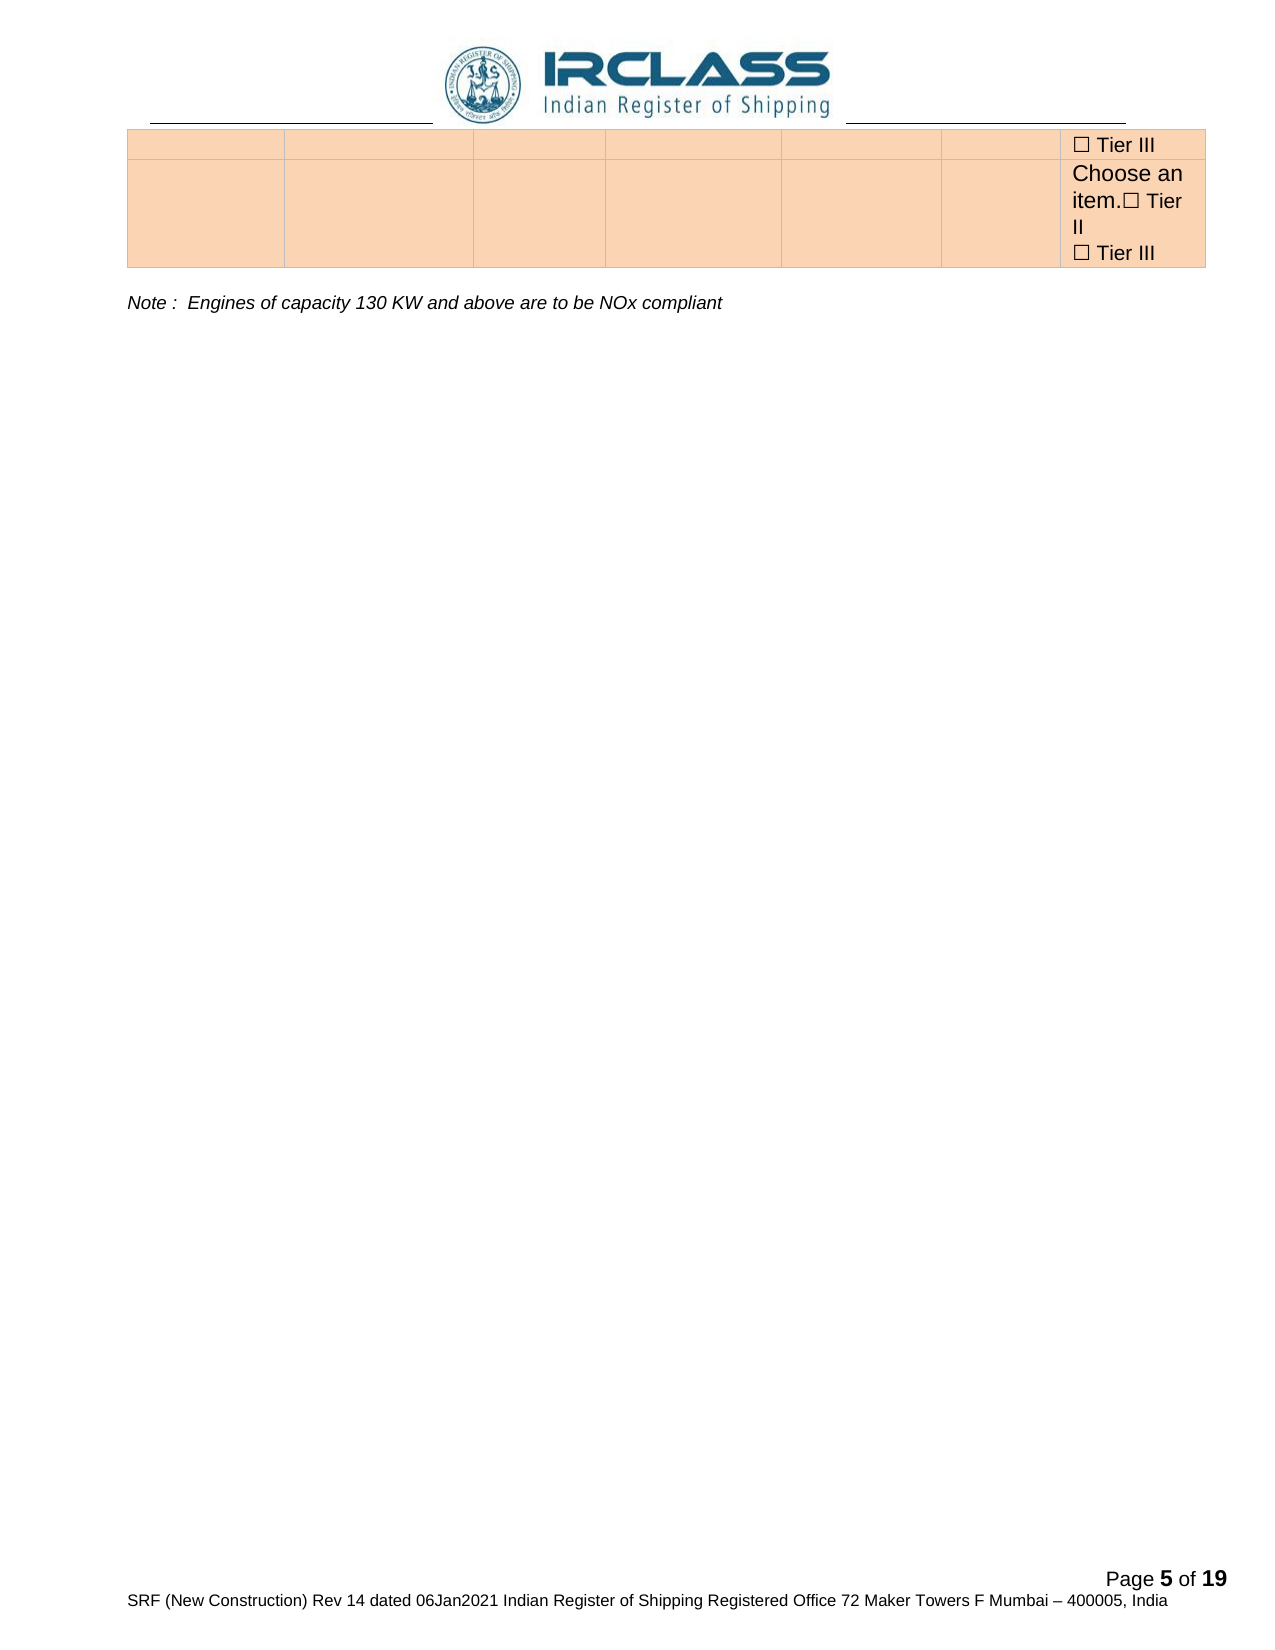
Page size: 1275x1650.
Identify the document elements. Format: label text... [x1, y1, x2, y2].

table_cell Tier II Tier III [1061, 130, 1205, 159]
picture [433, 37, 846, 129]
text Note : Engines of capacity 130 KW and above are to be NOx compliant [127, 292, 1227, 313]
table_cell Tier II Tier III [1061, 160, 1205, 267]
